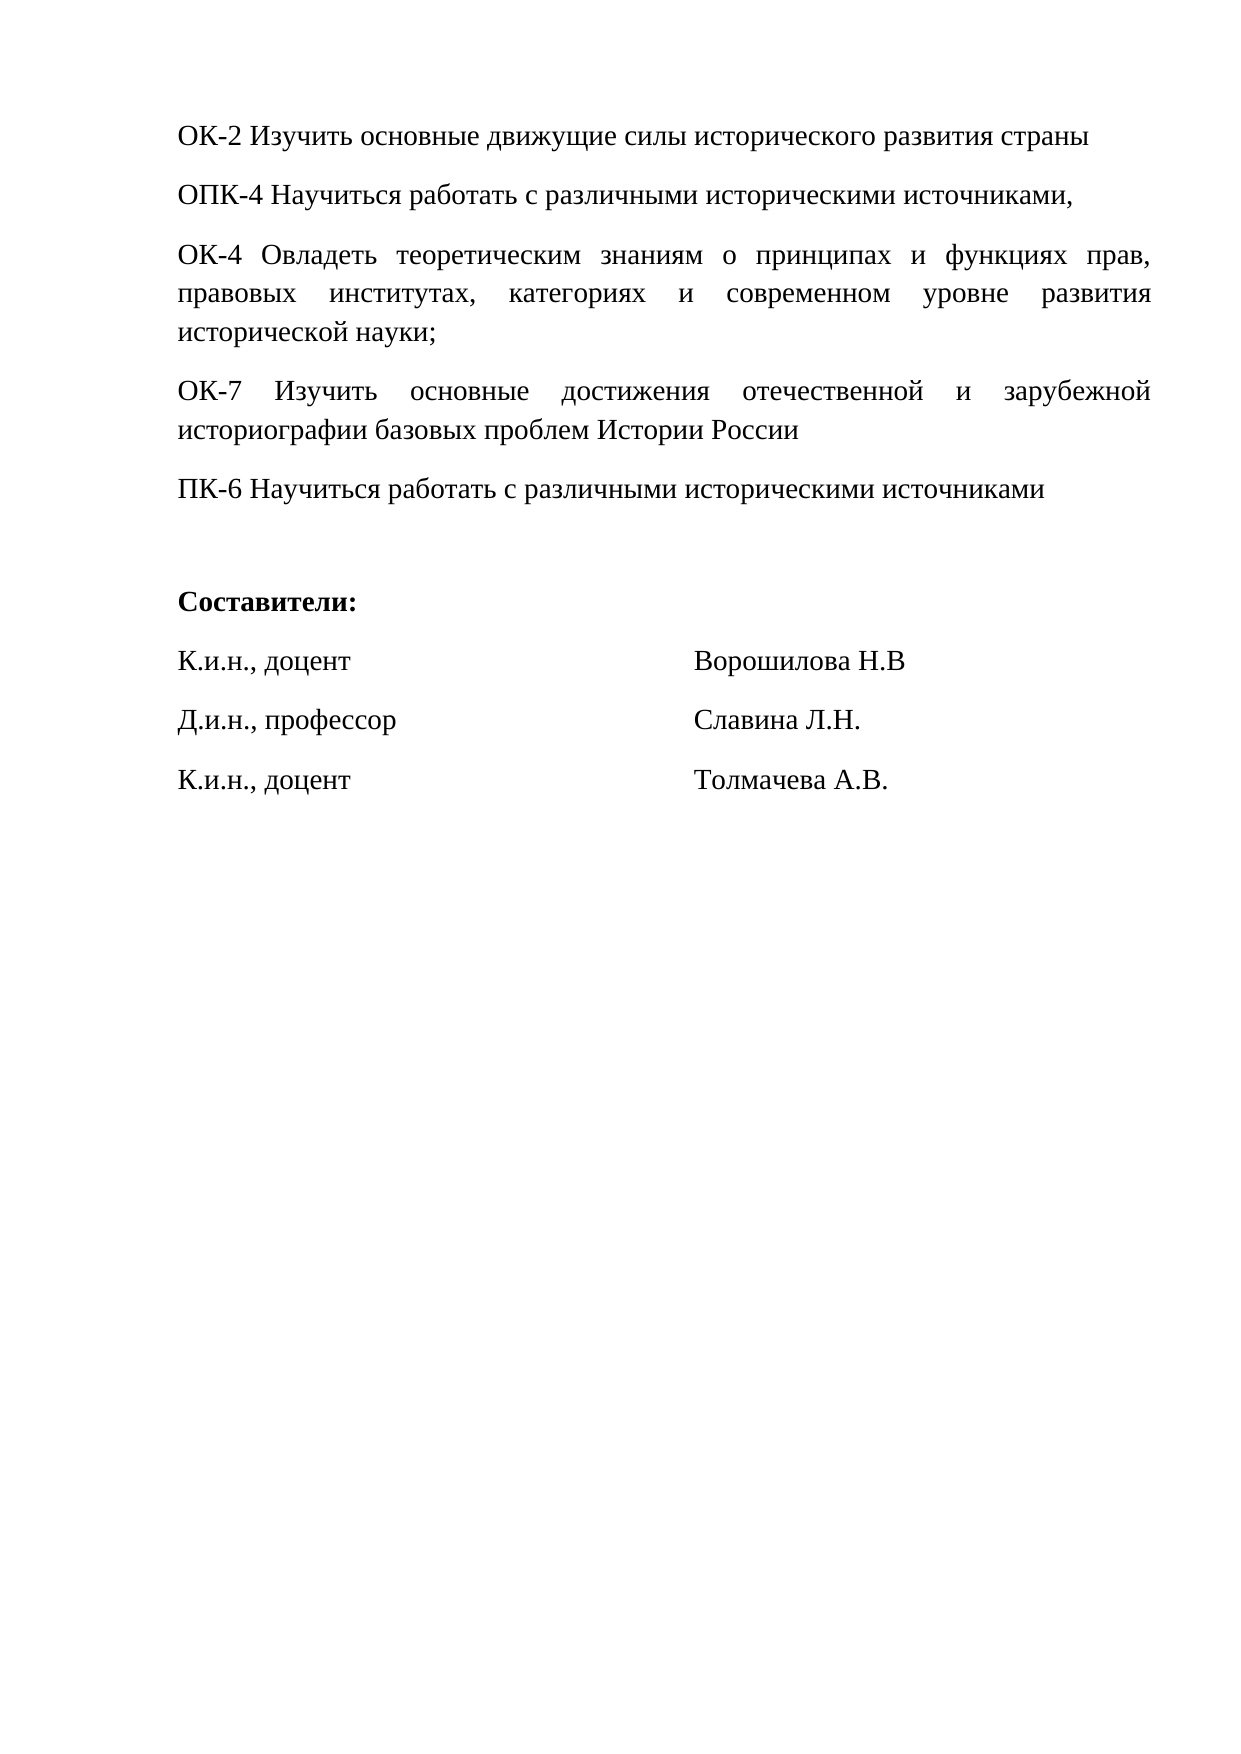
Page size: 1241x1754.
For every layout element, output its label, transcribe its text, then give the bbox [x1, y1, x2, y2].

text К.и.н., доцент Ворошилова Н.В [177, 643, 1152, 677]
text ПК-6 Научиться работать с различными историческими источниками [177, 471, 1152, 505]
text ОПК-4 Научиться работать с различными историческими источниками, [177, 177, 1152, 211]
text Д.и.н., профессор Славина Л.Н. [177, 702, 1152, 736]
text ОК-7 Изучить основные достижения отечественной и зарубежной историографии базовых проблем Истории России [177, 373, 1152, 445]
text К.и.н., доцент Толмачева А.В. [177, 762, 1152, 795]
text Составители: [177, 584, 1152, 617]
text ОК-4 Овладеть теоретическим знаниям о принципах и функциях прав, правовых институтах, категориях и современном уровне развития исторической науки; [177, 237, 1152, 347]
text ОК-2 Изучить основные движущие силы исторического развития страны [177, 118, 1152, 152]
